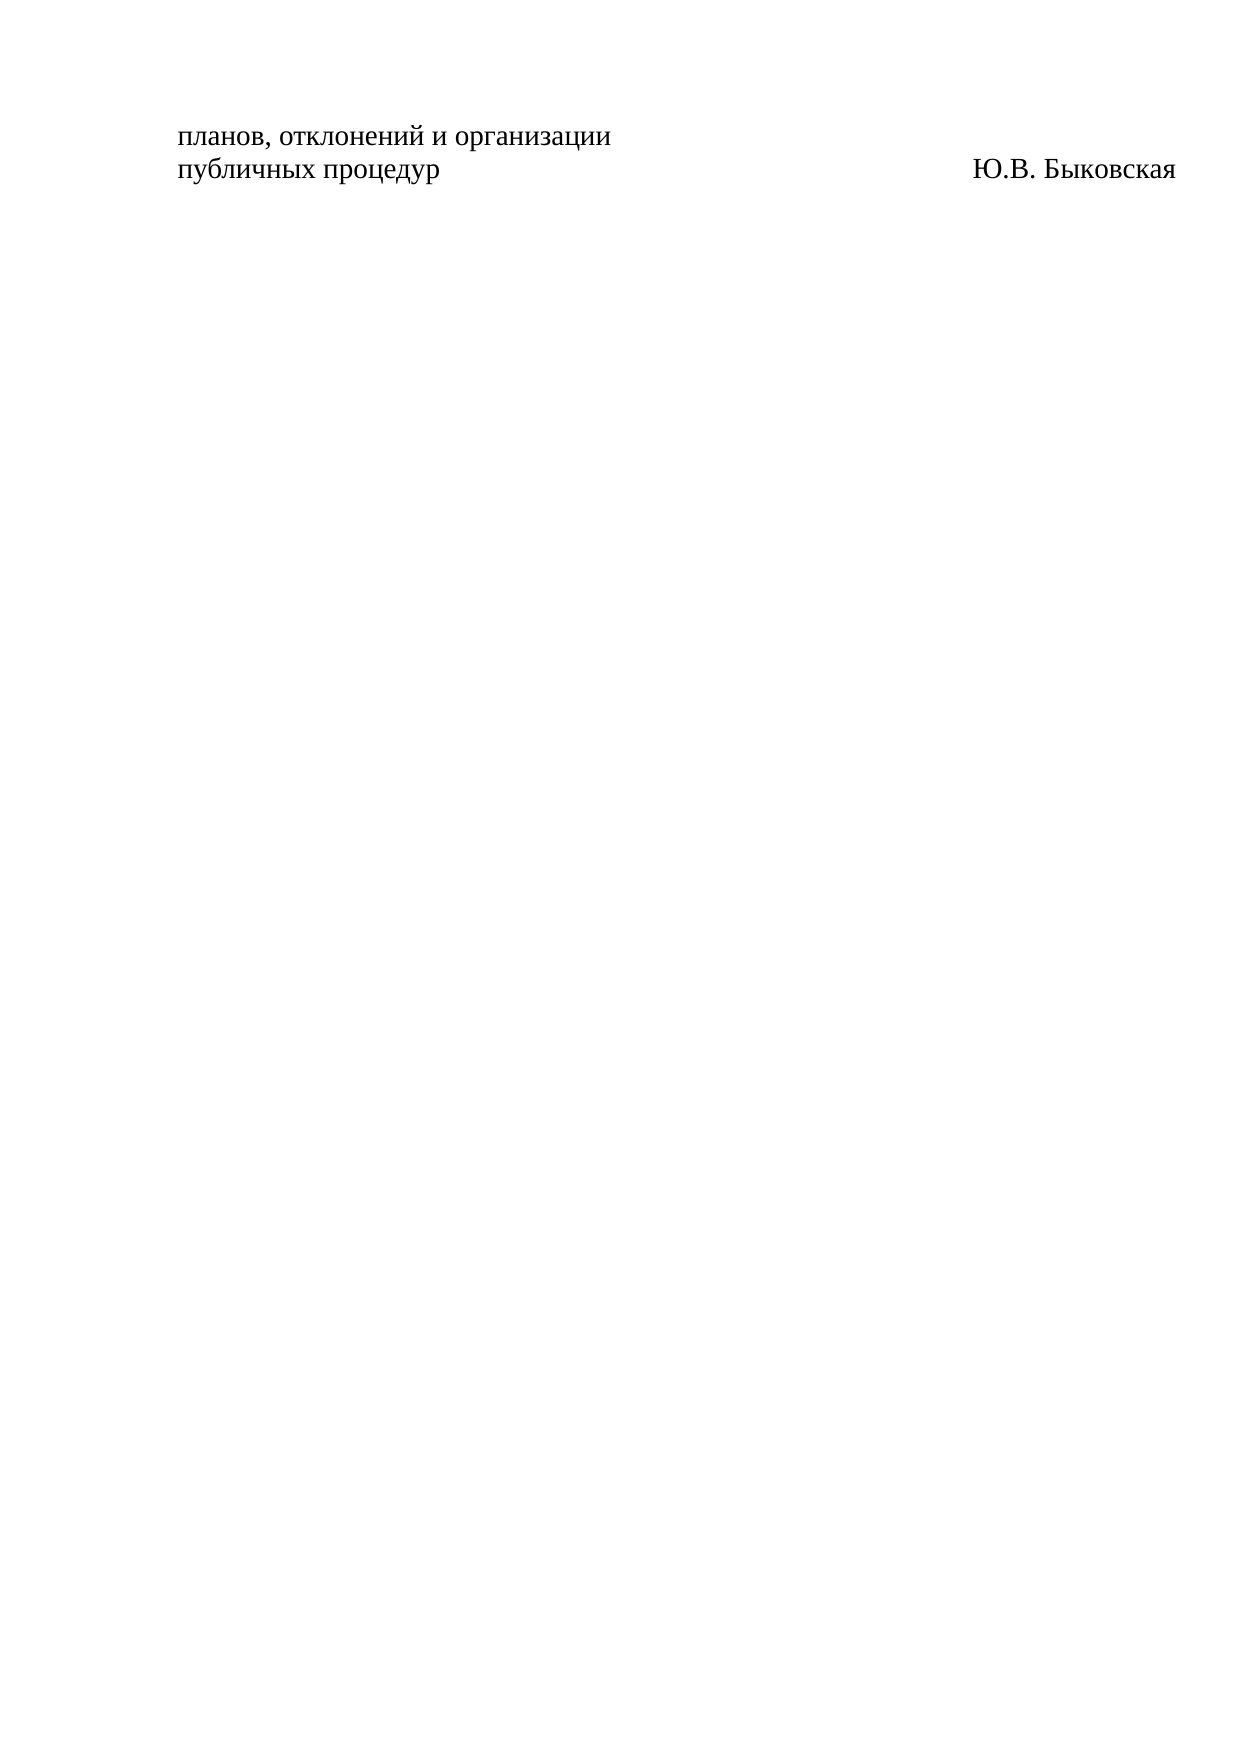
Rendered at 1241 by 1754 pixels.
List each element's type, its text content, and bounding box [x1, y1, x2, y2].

text публичных процедур Ю.В. Быковская [177, 152, 1181, 185]
text планов, отклонений и организации [177, 118, 1181, 152]
